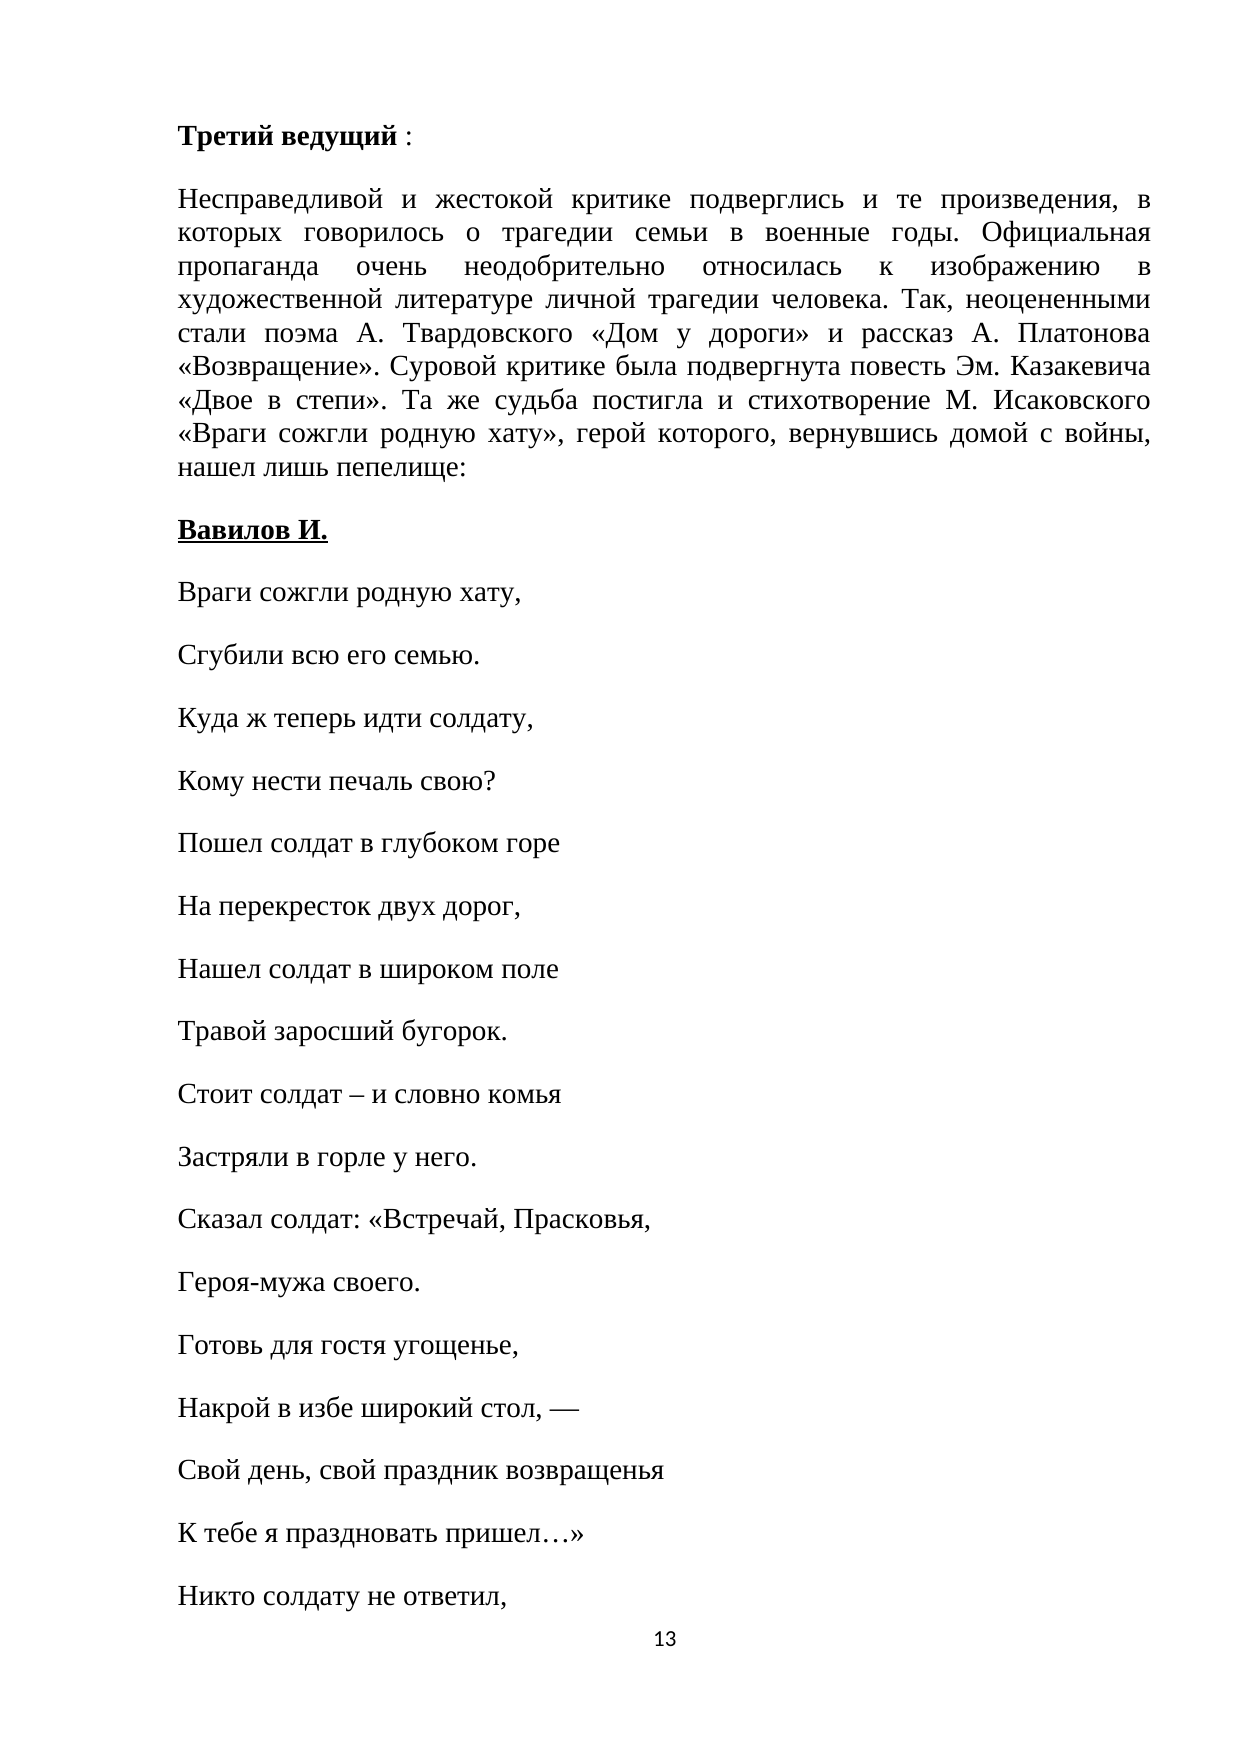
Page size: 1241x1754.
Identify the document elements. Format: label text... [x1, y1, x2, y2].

text На перекресток двух дорог, [177, 888, 1152, 922]
text Вавилов И. [177, 512, 1152, 545]
text Готовь для гостя угощенье, [177, 1327, 1152, 1361]
text Третий ведущий : [177, 118, 1152, 152]
text Сказал солдат: «Встречай, Прасковья, [177, 1202, 1152, 1235]
text Никто солдату не ответил, [177, 1578, 1152, 1611]
text Нашел солдат в широком поле [177, 951, 1152, 984]
text Враги сожгли родную хату, [177, 574, 1152, 608]
text Травой заросший бугорок. [177, 1013, 1152, 1047]
text Застряли в горле у него. [177, 1139, 1152, 1172]
text Накрой в избе широкий стол, — [177, 1390, 1152, 1423]
text Несправедливой и жестокой критике подверглись и те произведения, в которых говорилось о трагедии семьи в военные годы. Официальная пропаганда очень неодобрительно относилась к изображению в художественной литературе личной трагедии человека. Так, неоцененными стали поэма А. Твардовского «Дом у дороги» и рассказ А. Платонова «Возвращение». Суровой критике была подвергнута повесть Эм. Казакевича «Двое в степи». Та же судьба постигла и стихотворение М. Исаковского «Враги сожгли родную хату», герой которого, вернувшись домой с войны, нашел лишь пепелище: [177, 181, 1152, 483]
text Героя-мужа своего. [177, 1264, 1152, 1298]
text Пошел солдат в глубоком горе [177, 825, 1152, 859]
text К тебе я праздновать пришел…» [177, 1515, 1152, 1549]
text Стоит солдат – и словно комья [177, 1076, 1152, 1110]
text Куда ж теперь идти солдату, [177, 700, 1152, 733]
text Сгубили всю его семью. [177, 637, 1152, 671]
text Свой день, свой праздник возвращенья [177, 1452, 1152, 1486]
text Кому нести печаль свою? [177, 763, 1152, 796]
